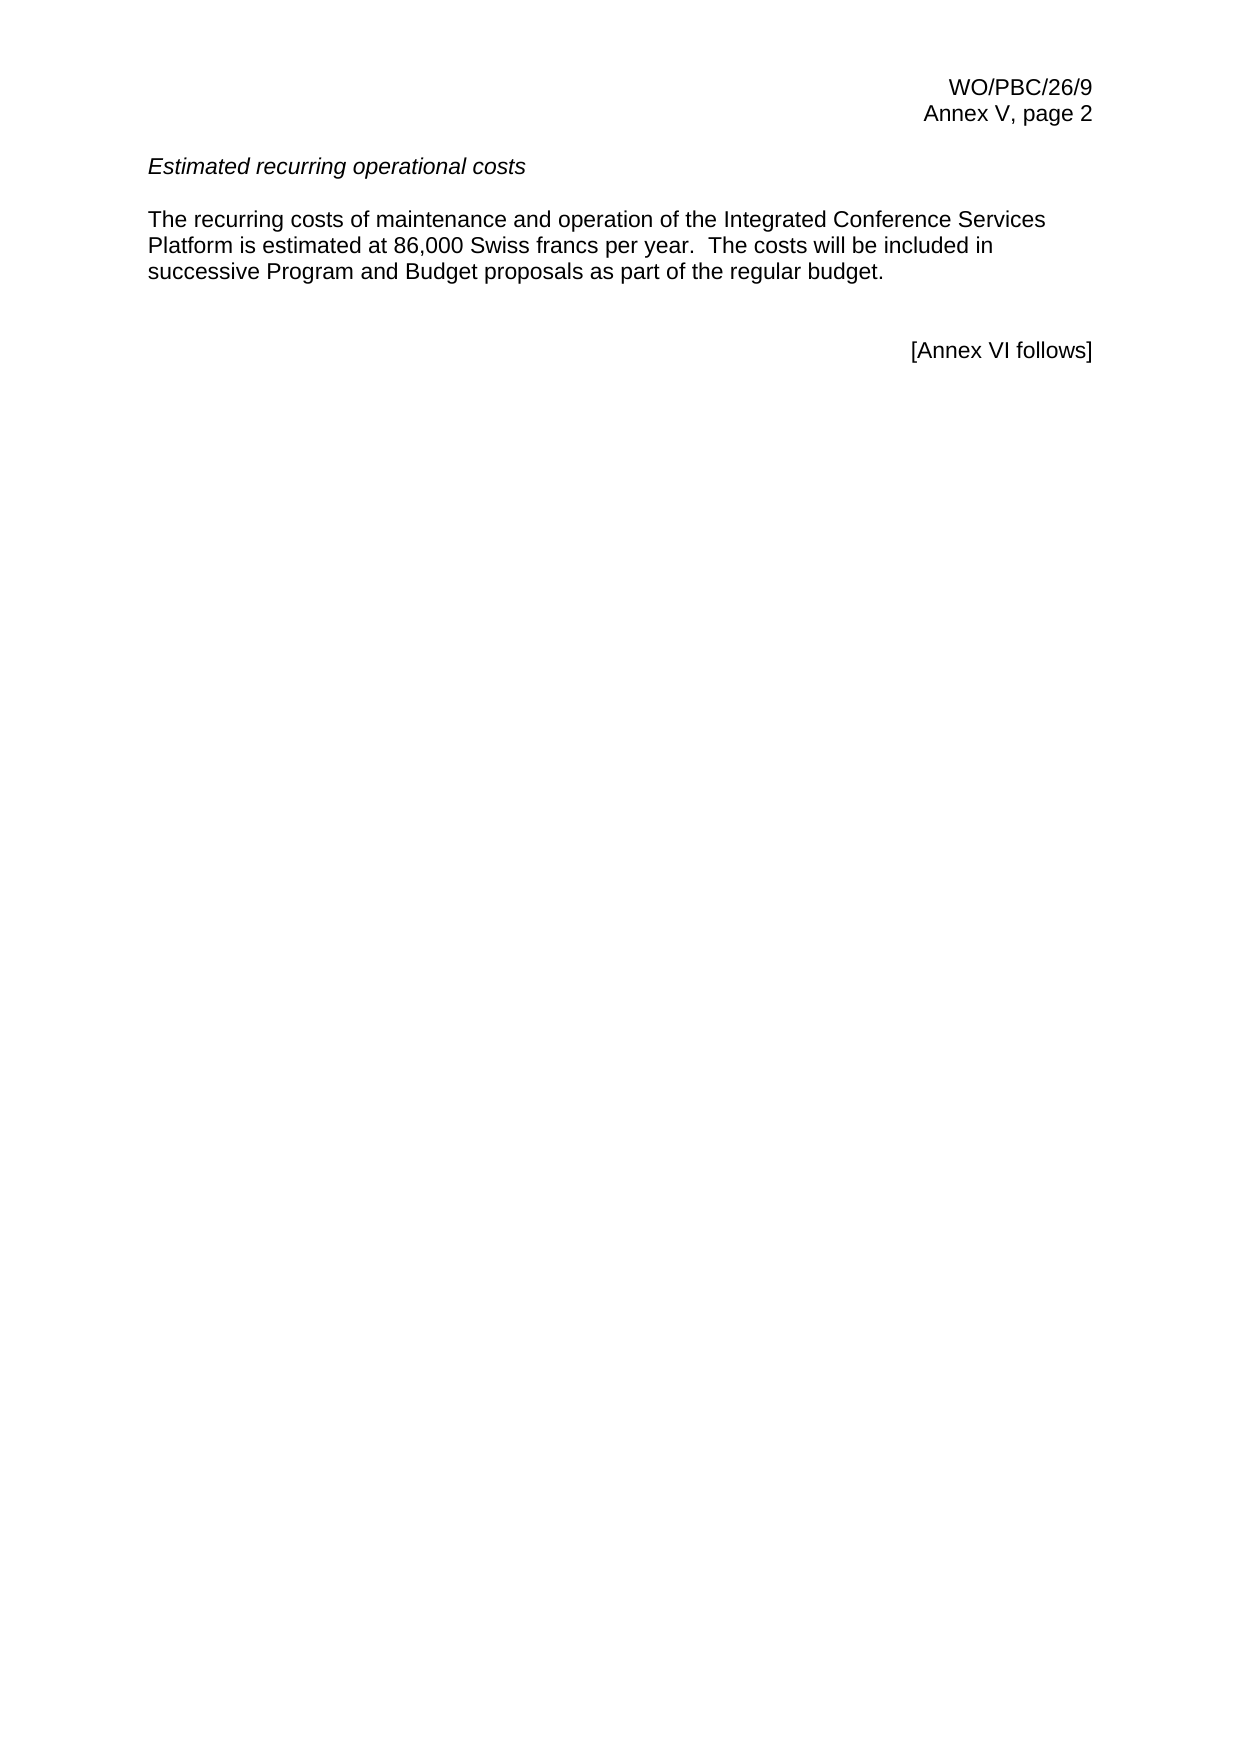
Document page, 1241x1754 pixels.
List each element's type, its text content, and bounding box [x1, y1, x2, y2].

text [Annex VI follows] [148, 337, 1093, 364]
text Estimated recurring operational costs [148, 153, 1093, 179]
text The recurring costs of maintenance and operation of the Integrated Conference Services Platform is estimated at 86,000 Swiss francs per year. The costs will be included in successive Program and Budget proposals as part of the regular budget. [148, 206, 1093, 285]
